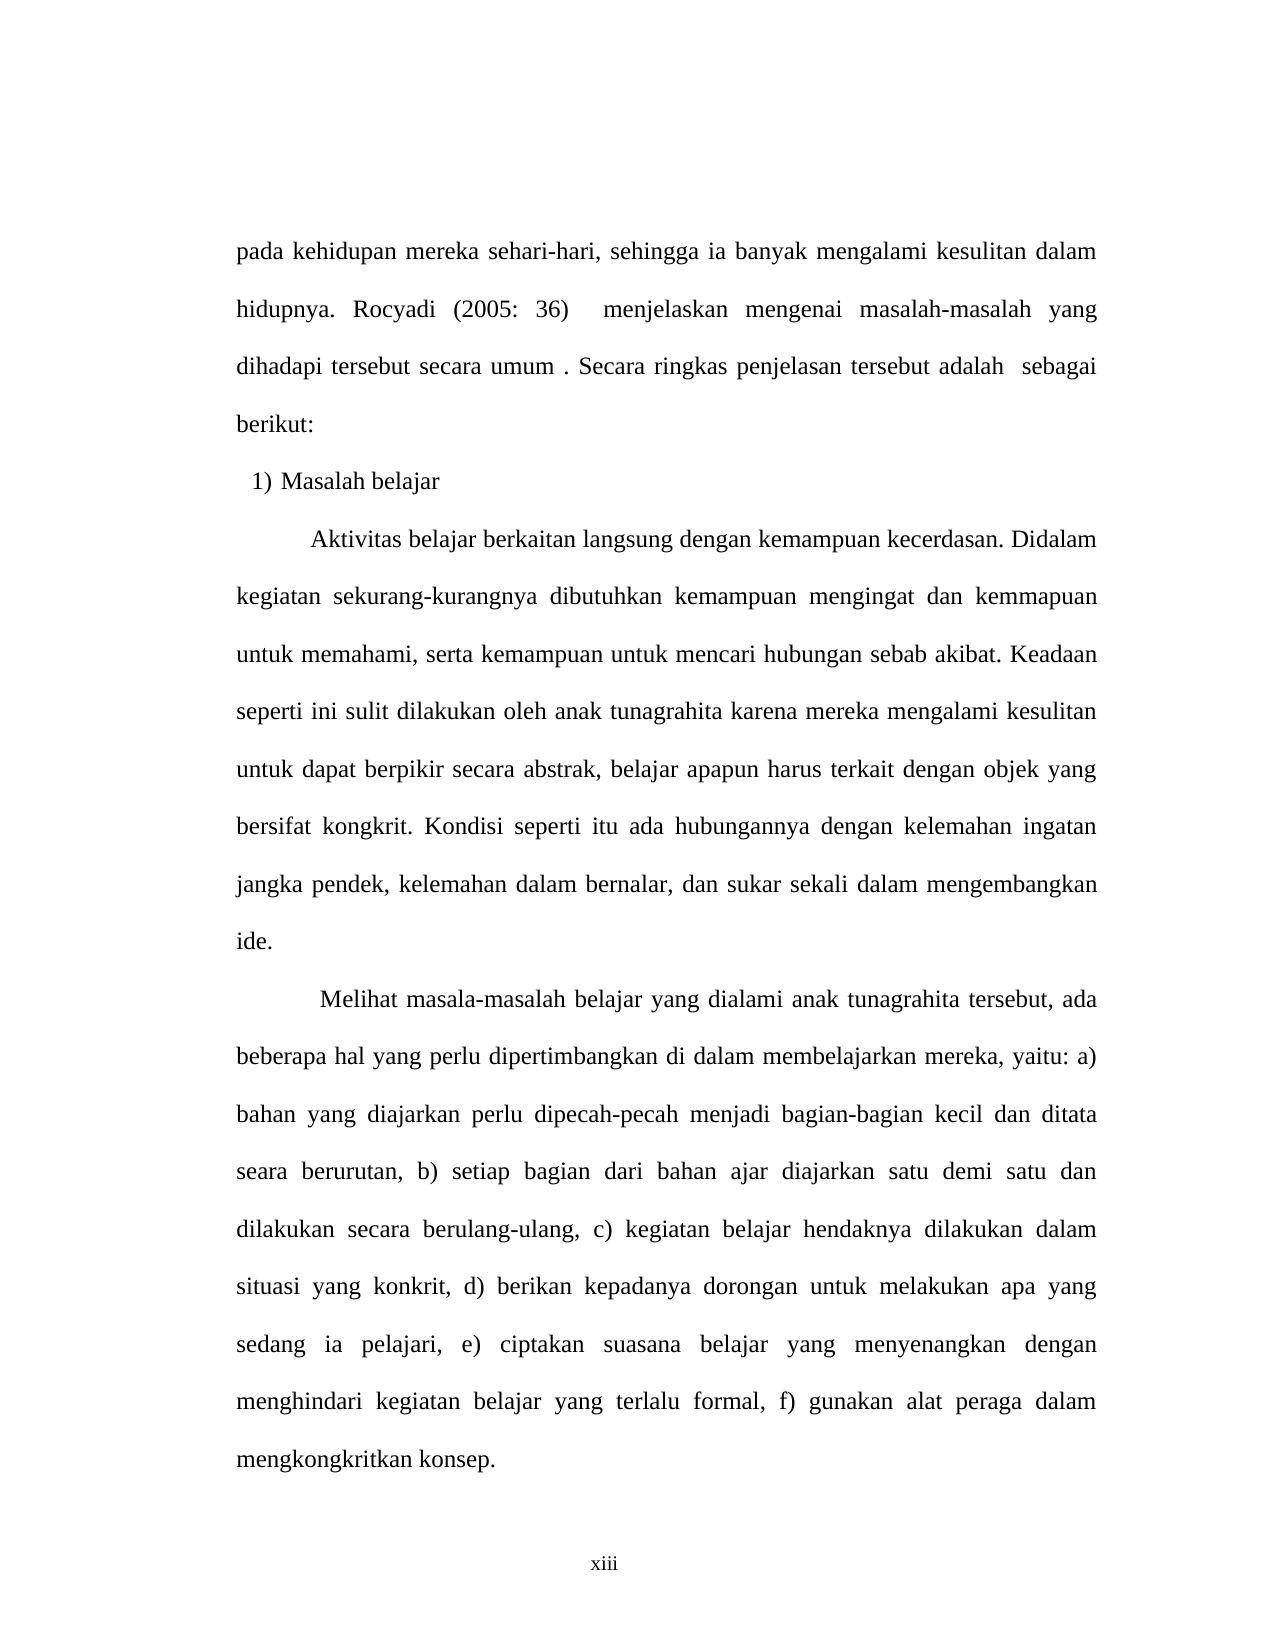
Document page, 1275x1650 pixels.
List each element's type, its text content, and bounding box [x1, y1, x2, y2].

list Masalah belajar [236, 466, 1098, 495]
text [236, 236, 1098, 437]
list Aktivitas belajar berkaitan langsung dengan kemampuan kecerdasan. Didalam kegiatan sekurang-kurangnya dibutuhkan kemampuan mengingat dan kemmapuan untuk memahami, serta kemampuan untuk mencari hubungan sebab akibat. Keadaan seperti ini sulit dilakukan oleh anak tunagrahita karena mereka mengalami kesulitan untuk dapat berpikir secara abstrak, belajar apapun harus terkait dengan objek yang bersifat kongkrit. Kondisi seperti itu ada hubungannya dengan kelemahan ingatan jangka pendek, kelemahan dalam bernalar, dan sukar sekali dalam mengembangkan ide. [236, 524, 1098, 955]
list Melihat masala-masalah belajar yang dialami anak tunagrahita tersebut, ada beberapa hal yang perlu dipertimbangkan di dalam membelajarkan mereka, yaitu: a) bahan yang diajarkan perlu dipecah-pecah menjadi bagian-bagian kecil dan ditata seara berurutan, b) setiap bagian dari bahan ajar diajarkan satu demi satu dan dilakukan secara berulang-ulang, c) kegiatan belajar hendaknya dilakukan dalam situasi yang konkrit, d) berikan kepadanya dorongan untuk melakukan apa yang sedang ia pelajari, e) ciptakan suasana belajar yang menyenangkan dengan menghindari kegiatan belajar yang terlalu formal, f) gunakan alat peraga dalam mengkongkritkan konsep. [236, 984, 1098, 1472]
